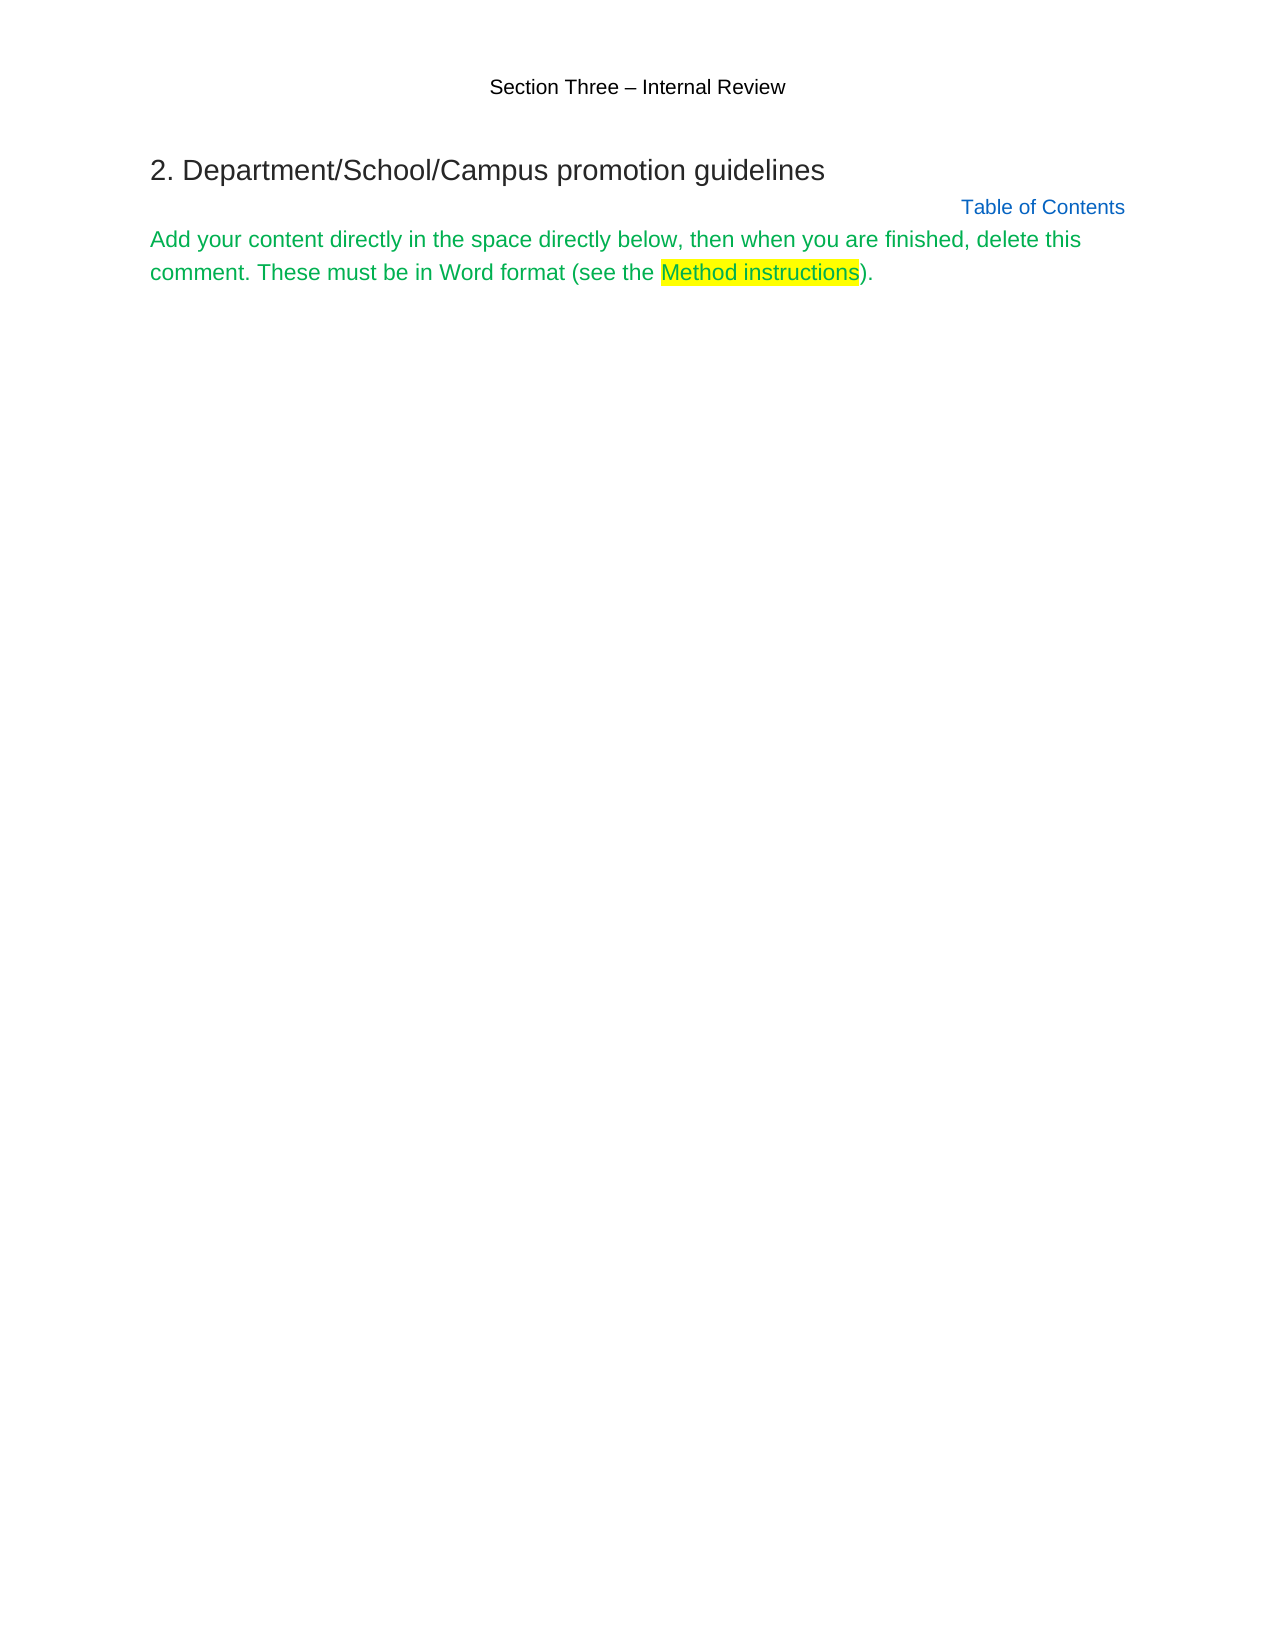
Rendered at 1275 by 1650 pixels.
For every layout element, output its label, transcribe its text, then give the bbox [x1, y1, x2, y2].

text Add your content directly in the space directly below, then when you are finished, delete this comment. These must be in Word format (see the Method instructions). [150, 221, 1125, 287]
text Table of Contents [150, 187, 1125, 221]
subtitle 2. Department/School/Campus promotion guidelines [150, 154, 1125, 187]
